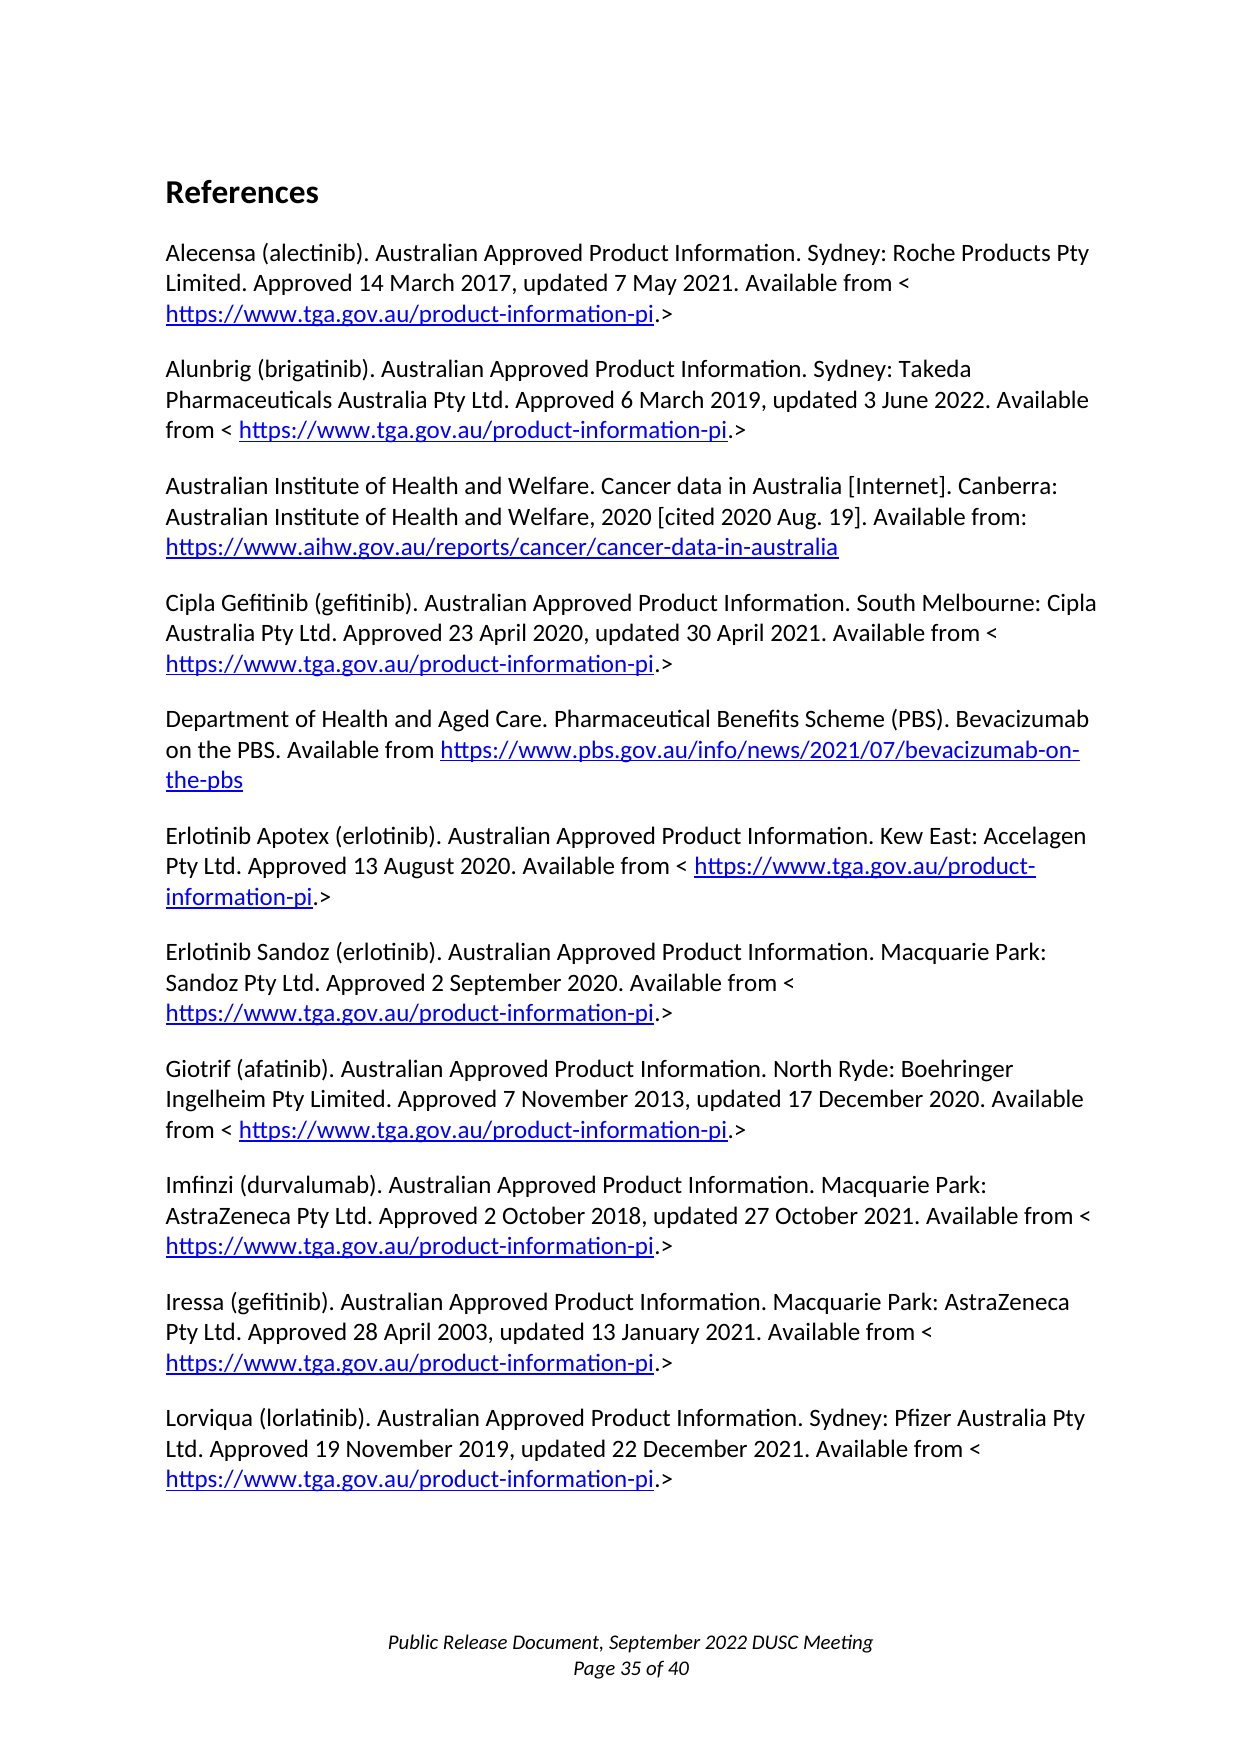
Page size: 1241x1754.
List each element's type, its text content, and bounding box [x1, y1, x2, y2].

text Erlotinib Sandoz (erlotinib). Australian Approved Product Information. Macquarie Park: Sandoz Pty Ltd. Approved 2 September 2020. Available from < https://www.tga.gov.au/product-information-pi.> [165, 936, 1098, 1028]
subtitle References [165, 171, 1098, 212]
text Alunbrig (brigatinib). Australian Approved Product Information. Sydney: Takeda Pharmaceuticals Australia Pty Ltd. Approved 6 March 2019, updated 3 June 2022. Available from < https://www.tga.gov.au/product-information-pi.> [165, 353, 1098, 445]
text Cipla Gefitinib (gefitinib). Australian Approved Product Information. South Melbourne: Cipla Australia Pty Ltd. Approved 23 April 2020, updated 30 April 2021. Available from < https://www.tga.gov.au/product-information-pi.> [165, 587, 1098, 678]
text Imfinzi (durvalumab). Australian Approved Product Information. Macquarie Park: AstraZeneca Pty Ltd. Approved 2 October 2018, updated 27 October 2021. Available from < https://www.tga.gov.au/product-information-pi.> [165, 1169, 1098, 1261]
text Department of Health and Aged Care. Pharmaceutical Benefits Scheme (PBS). Bevacizumab on the PBS. Available from https://www.pbs.gov.au/info/news/2021/07/bevacizumab-on-the-pbs [165, 703, 1098, 795]
text Alecensa (alectinib). Australian Approved Product Information. Sydney: Roche Products Pty Limited. Approved 14 March 2017, updated 7 May 2021. Available from < https://www.tga.gov.au/product-information-pi.> [165, 237, 1098, 328]
text Lorviqua (lorlatinib). Australian Approved Product Information. Sydney: Pfizer Australia Pty Ltd. Approved 19 November 2019, updated 22 December 2021. Available from < https://www.tga.gov.au/product-information-pi.> [165, 1403, 1098, 1494]
text Australian Institute of Health and Welfare. Cancer data in Australia [Internet]. Canberra: Australian Institute of Health and Welfare, 2020 [cited 2020 Aug. 19]. Available from: https://www.aihw.gov.au/reports/cancer/cancer-data-in-australia [165, 470, 1098, 562]
text Giotrif (afatinib). Australian Approved Product Information. North Ryde: Boehringer Ingelheim Pty Limited. Approved 7 November 2013, updated 17 December 2020. Available from < https://www.tga.gov.au/product-information-pi.> [165, 1053, 1098, 1144]
text Erlotinib Apotex (erlotinib). Australian Approved Product Information. Kew East: Accelagen Pty Ltd. Approved 13 August 2020. Available from < https://www.tga.gov.au/product-information-pi.> [165, 820, 1098, 911]
text Iressa (gefitinib). Australian Approved Product Information. Macquarie Park: AstraZeneca Pty Ltd. Approved 28 April 2003, updated 13 January 2021. Available from < https://www.tga.gov.au/product-information-pi.> [165, 1286, 1098, 1378]
